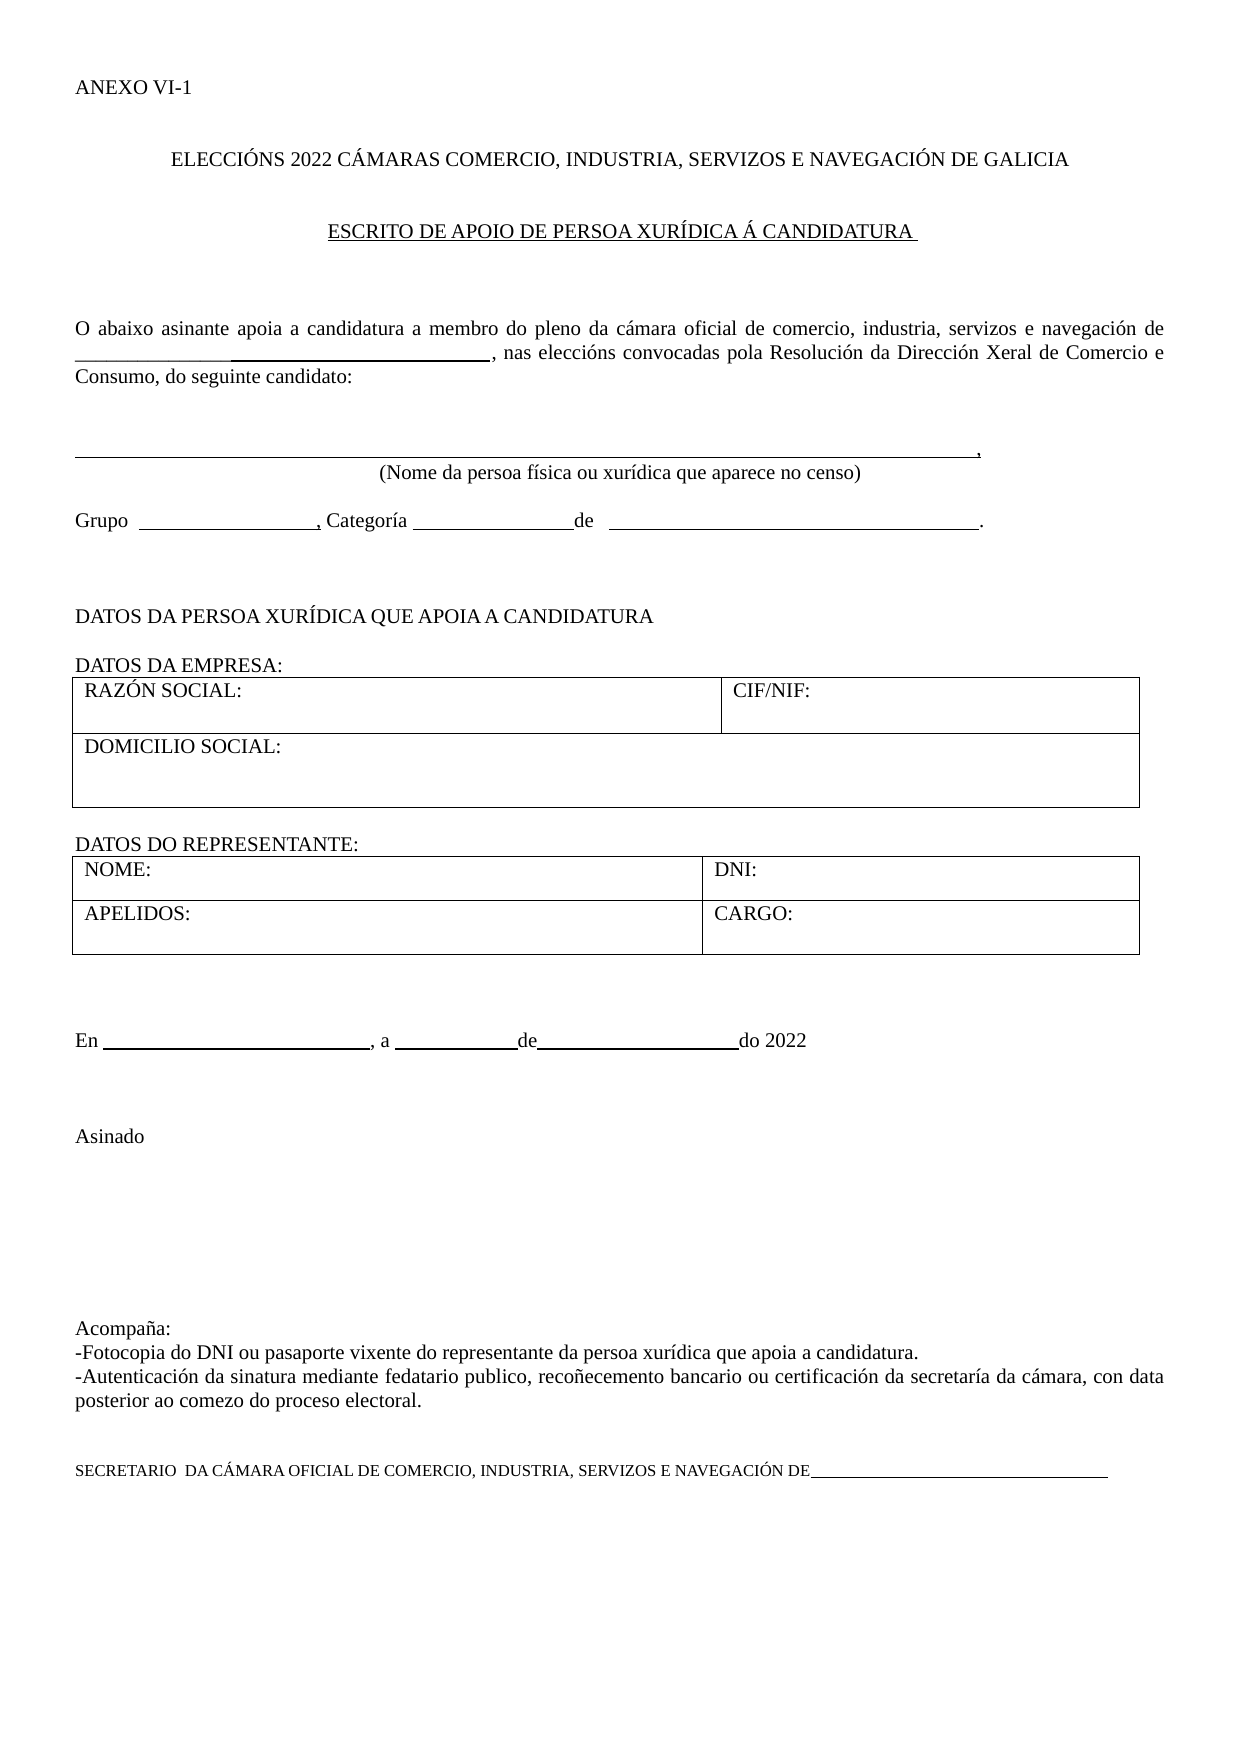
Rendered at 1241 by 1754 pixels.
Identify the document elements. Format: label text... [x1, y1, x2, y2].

text -Autenticación da sinatura mediante fedatario publico, recoñecemento bancario ou certificación da secretaría da cámara, con data posterior ao comezo do proceso electoral. [75, 1364, 1165, 1412]
table_header DNI: [703, 857, 1139, 899]
text (Nome da persoa física ou xurídica que aparece no censo) [75, 460, 1165, 484]
text Asinado [75, 1124, 1165, 1148]
text DATOS DO REPRESENTANTE: [75, 832, 1165, 856]
text ESCRITO DE APOIO DE PERSOA XURÍDICA Á CANDIDATURA [75, 219, 1165, 243]
table_cell APELIDOS: [73, 901, 702, 954]
table_cell DOMICILIO SOCIAL: [73, 734, 1139, 807]
text Grupo , Categoría de . [75, 508, 1165, 532]
text , [75, 436, 1165, 460]
table_header RAZÓN SOCIAL: [73, 678, 721, 733]
text O abaixo asinante apoia a candidatura a membro do pleno da cámara oficial de comercio, industria, servizos e navegación de _______________ , nas eleccións convocadas pola Resolución da Dirección Xeral de Comercio e Consumo, do seguinte candidato: [75, 316, 1165, 388]
text ANEXO VI-1 [75, 75, 1165, 99]
text DATOS DA EMPRESA: [75, 652, 1165, 677]
text Acompaña: [75, 1316, 1165, 1340]
table_header CIF/NIF: [722, 678, 1139, 733]
table_cell CARGO: [703, 901, 1139, 954]
text ELECCIÓNS 2022 CÁMARAS COMERCIO, INDUSTRIA, SERVIZOS E NAVEGACIÓN DE GALICIA [75, 147, 1165, 171]
text DATOS DA PERSOA XURÍDICA QUE APOIA A CANDIDATURA [75, 604, 1165, 628]
table_header NOME: [73, 857, 702, 899]
text En , a de do 2022 [75, 1027, 1165, 1052]
text SECRETARIO DA CÁMARA OFICIAL DE COMERCIO, INDUSTRIA, SERVIZOS E NAVEGACIÓN DE [75, 1461, 1165, 1480]
text -Fotocopia do DNI ou pasaporte vixente do representante da persoa xurídica que apoia a candidatura. [75, 1340, 1165, 1364]
